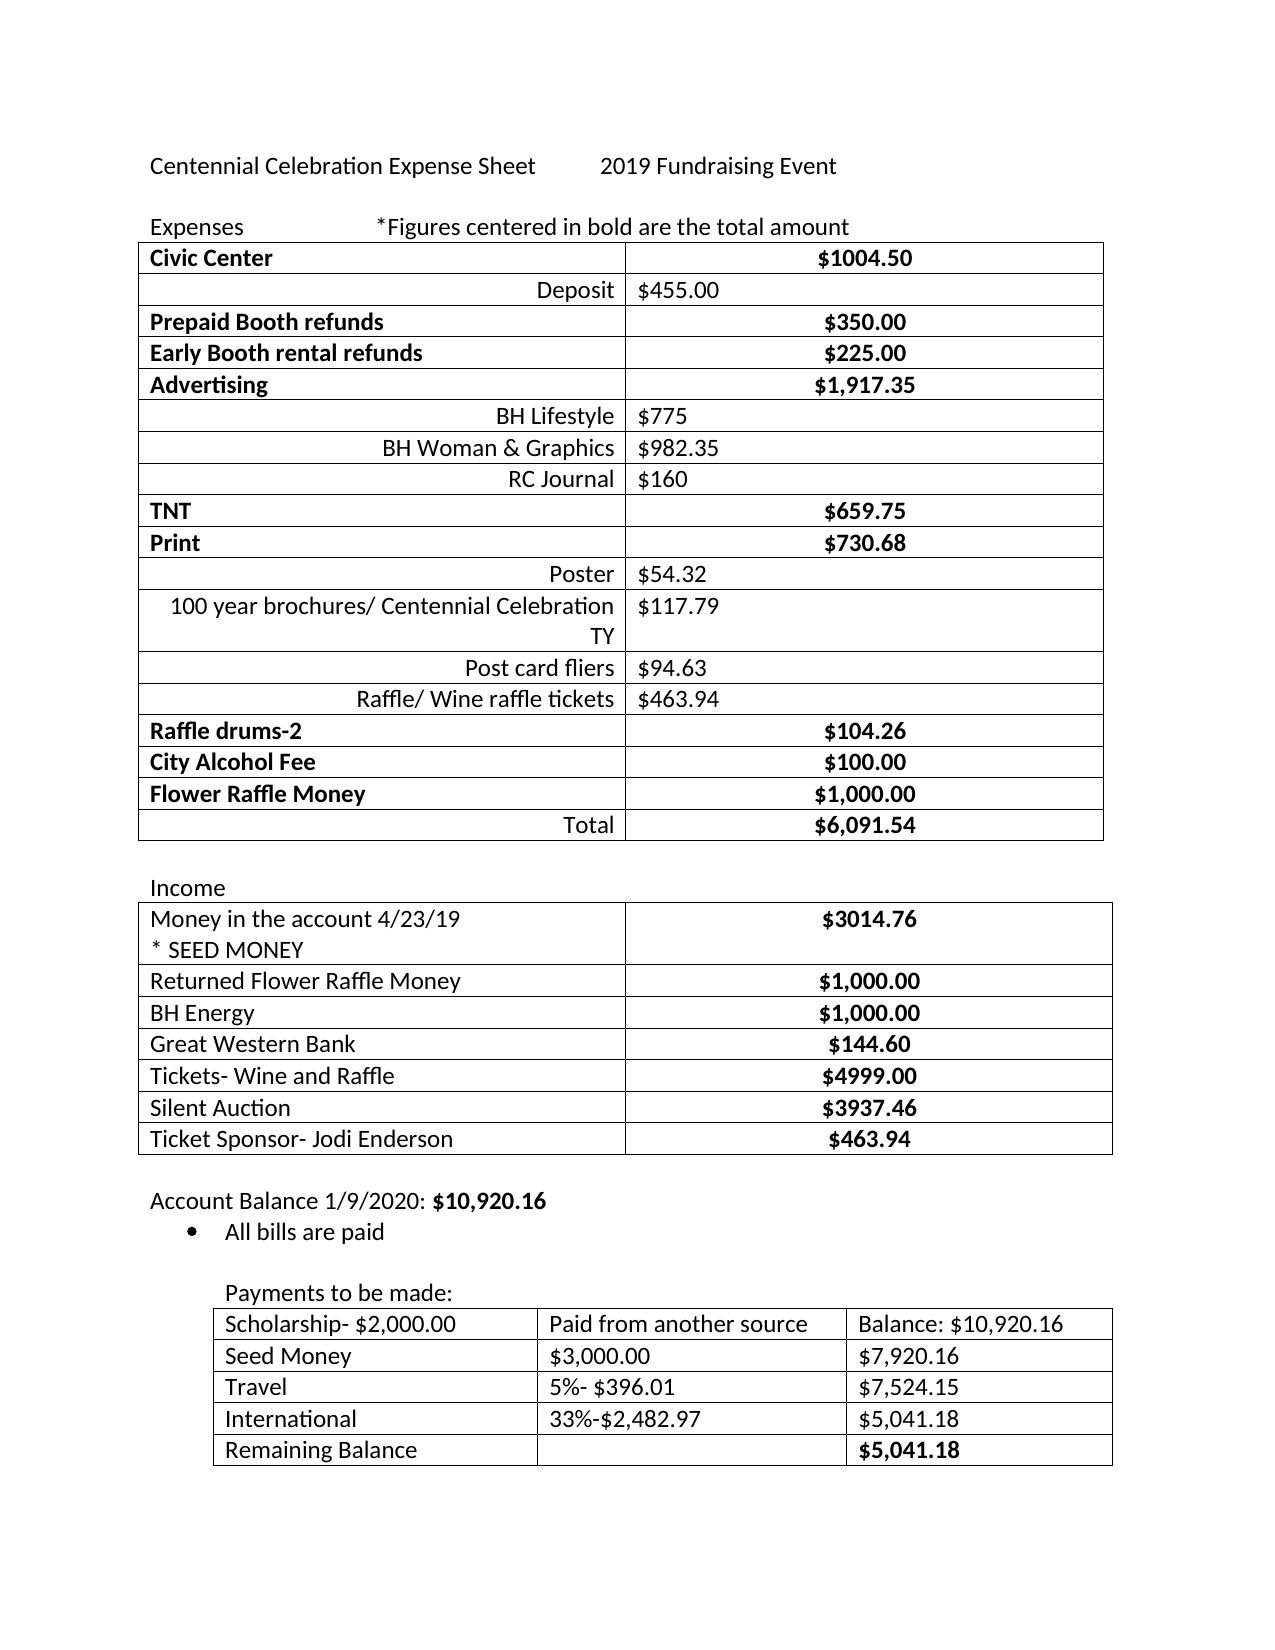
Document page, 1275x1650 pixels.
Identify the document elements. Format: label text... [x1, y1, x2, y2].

table_cell BH Lifestyle [139, 400, 625, 431]
table_cell $160 [626, 464, 1103, 494]
table_cell $117.79 [626, 590, 1103, 651]
table_header Paid from another source [538, 1309, 846, 1339]
table_cell Seed Money [214, 1340, 537, 1371]
table_header Money in the account 4/23/19 * SEED MONEY [139, 903, 625, 964]
table_header Scholarship- $2,000.00 [214, 1309, 537, 1339]
text Account Balance 1/9/2020: $10,920.16 [150, 1185, 1125, 1216]
table_cell $7,920.16 [847, 1340, 1112, 1371]
table_cell Remaining Balance [214, 1435, 537, 1465]
table_cell $5,041.18 [847, 1435, 1112, 1465]
table_cell $104.26 [626, 715, 1103, 746]
table_cell $455.00 [626, 274, 1103, 305]
table_cell $463.94 [626, 684, 1103, 714]
table_cell Total [139, 810, 625, 840]
text Expenses *Figures centered in bold are the total amount [150, 211, 1125, 242]
table_cell Prepaid Booth refunds [139, 306, 625, 336]
table_cell $659.75 [626, 495, 1103, 526]
table_cell $730.68 [626, 527, 1103, 557]
text Centennial Celebration Expense Sheet 2019 Fundraising Event [150, 150, 1125, 181]
table_cell 33%-$2,482.97 [538, 1403, 846, 1434]
table_cell 100 year brochures/ Centennial Celebration TY [139, 590, 625, 651]
table_cell Great Western Bank [139, 1029, 625, 1059]
table_cell $6,091.54 [626, 810, 1103, 840]
table_cell $775 [626, 400, 1103, 431]
table_cell $982.35 [626, 432, 1103, 462]
table_header Balance: $10,920.16 [847, 1309, 1112, 1339]
table_cell $144.60 [626, 1029, 1112, 1059]
table_cell $225.00 [626, 337, 1103, 368]
text Income [150, 872, 1125, 902]
table_cell $3937.46 [626, 1092, 1112, 1122]
list All bills are paid [187, 1216, 1125, 1246]
table_cell TNT [139, 495, 625, 526]
table_cell Raffle/ Wine raffle tickets [139, 684, 625, 714]
table_cell Returned Flower Raffle Money [139, 965, 625, 996]
table_cell Poster [139, 558, 625, 589]
table_cell $4999.00 [626, 1060, 1112, 1091]
table_cell Travel [214, 1372, 537, 1402]
table_cell $100.00 [626, 747, 1103, 777]
table_cell $463.94 [626, 1123, 1112, 1154]
table_cell Deposit [139, 274, 625, 305]
table_cell BH Energy [139, 997, 625, 1027]
table_cell Silent Auction [139, 1092, 625, 1122]
table_cell Advertising [139, 369, 625, 399]
table_cell Tickets- Wine and Raffle [139, 1060, 625, 1091]
table_cell Print [139, 527, 625, 557]
table_cell 5%- $396.01 [538, 1372, 846, 1402]
table_header $3014.76 [626, 903, 1112, 964]
table_cell City Alcohol Fee [139, 747, 625, 777]
table_cell $94.63 [626, 652, 1103, 682]
table_cell $5,041.18 [847, 1403, 1112, 1434]
table_cell $54.32 [626, 558, 1103, 589]
table_cell International [214, 1403, 537, 1434]
table_cell Early Booth rental refunds [139, 337, 625, 368]
table_cell $7,524.15 [847, 1372, 1112, 1402]
table_header $1004.50 [626, 243, 1103, 273]
table_header Civic Center [139, 243, 625, 273]
table_cell Ticket Sponsor- Jodi Enderson [139, 1123, 625, 1154]
table_cell RC Journal [139, 464, 625, 494]
table_cell Raffle drums-2 [139, 715, 625, 746]
table_cell $1,917.35 [626, 369, 1103, 399]
table_cell $350.00 [626, 306, 1103, 336]
table_cell $3,000.00 [538, 1340, 846, 1371]
table_cell [538, 1435, 846, 1465]
table_cell $1,000.00 [626, 997, 1112, 1027]
table_cell Post card fliers [139, 652, 625, 682]
table_cell BH Woman & Graphics [139, 432, 625, 462]
list Payments to be made: [225, 1277, 1125, 1307]
table_cell Flower Raffle Money [139, 778, 625, 809]
table_cell $1,000.00 [626, 965, 1112, 996]
table_cell $1,000.00 [626, 778, 1103, 809]
